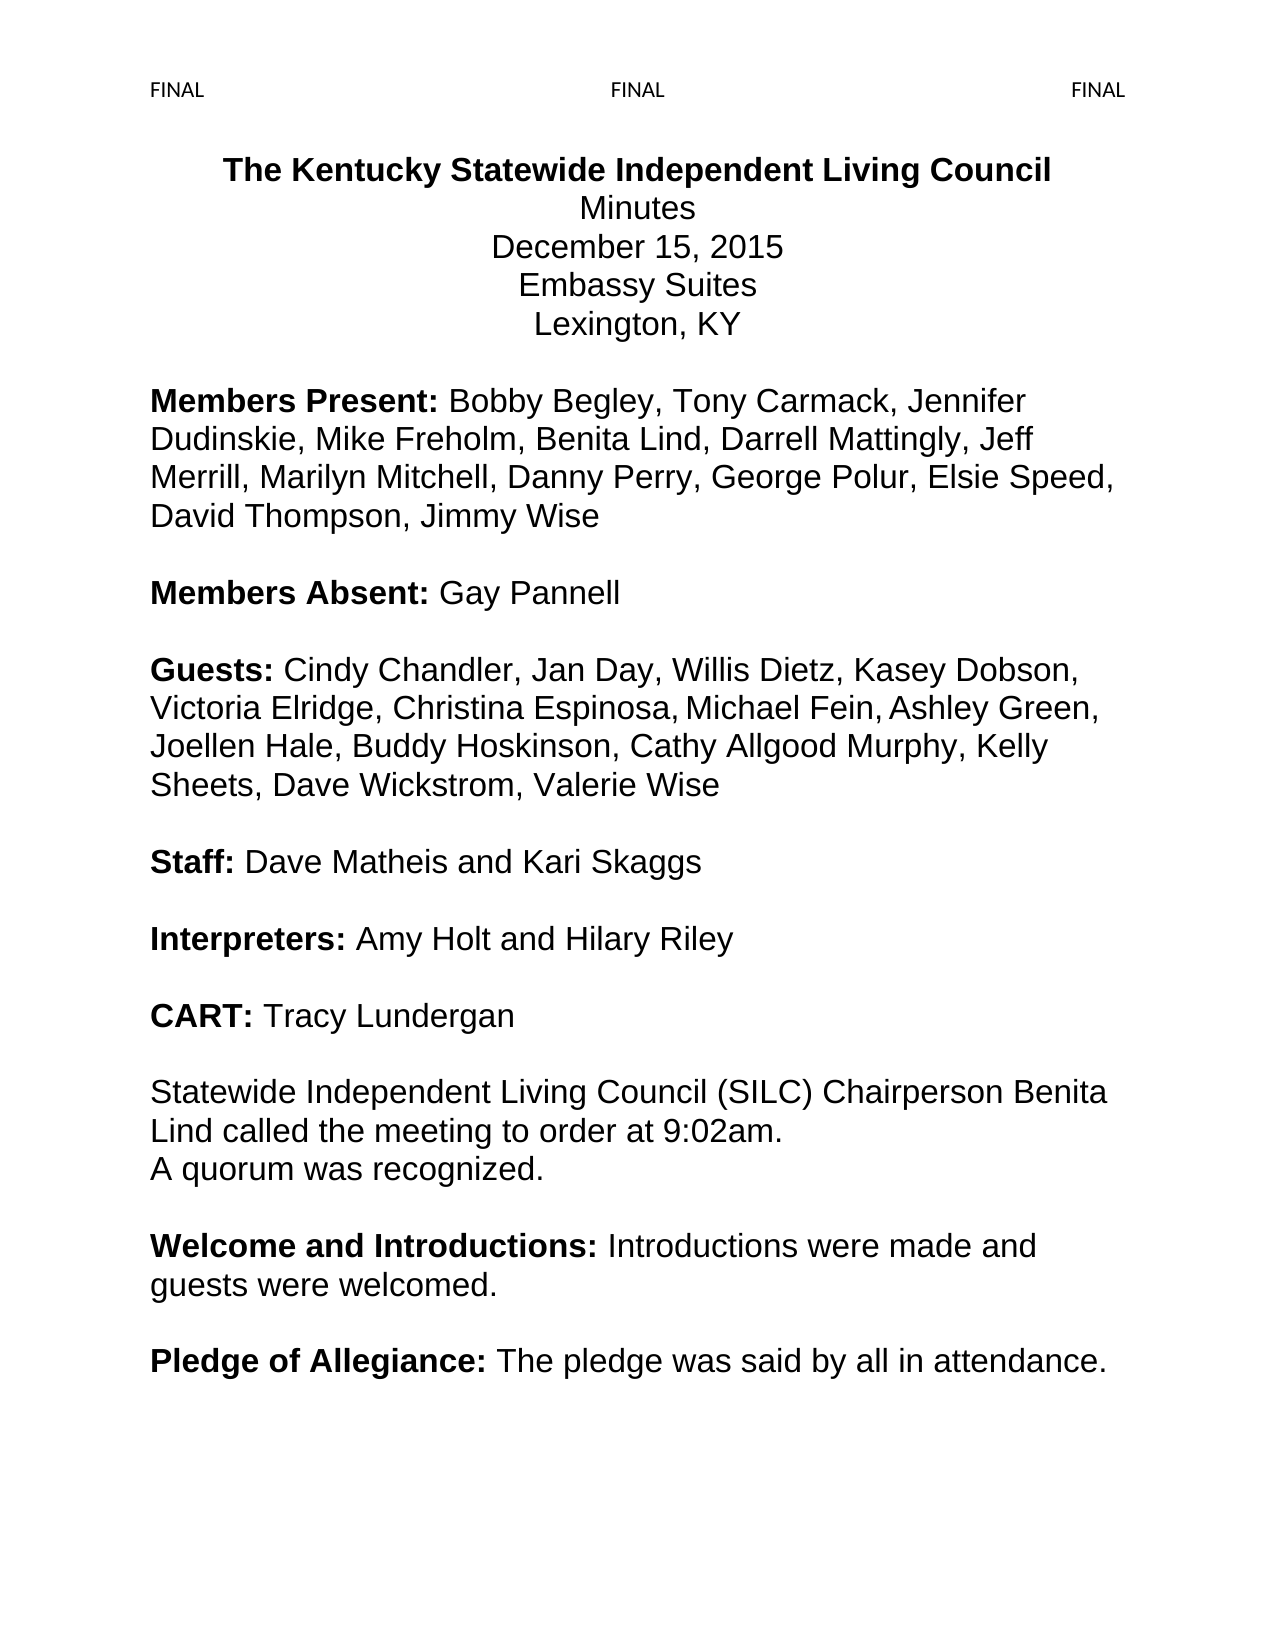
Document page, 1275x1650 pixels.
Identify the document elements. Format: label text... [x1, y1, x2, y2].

text Lexington, KY [150, 304, 1125, 342]
text December 15, 2015 [150, 227, 1125, 265]
text Welcome and Introductions: Introductions were made and guests were welcomed. [150, 1226, 1125, 1303]
text A quorum was recognized. [150, 1149, 1125, 1188]
text Embassy Suites [150, 265, 1125, 304]
text Members Present: Bobby Begley, Tony Carmack, Jennifer Dudinskie, Mike Freholm, Benita Lind, Darrell Mattingly, Jeff Merrill, Marilyn Mitchell, Danny Perry, George Polur, Elsie Speed, David Thompson, Jimmy Wise [150, 381, 1125, 534]
text CART: Tracy Lundergan [150, 996, 1125, 1034]
text Statewide Independent Living Council (SILC) Chairperson Benita Lind called the meeting to order at 9:02am. [150, 1072, 1125, 1149]
text Guests: Cindy Chandler, Jan Day, Willis Dietz, Kasey Dobson, Victoria Elridge, Christina Espinosa, Michael Fein, Ashley Green, Joellen Hale, Buddy Hoskinson, Cathy Allgood Murphy, Kelly Sheets, Dave Wickstrom, Valerie Wise [150, 650, 1125, 803]
text The Kentucky Statewide Independent Living Council [150, 150, 1125, 188]
text Minutes [150, 188, 1125, 227]
text Pledge of Allegiance: The pledge was said by all in attendance. [150, 1342, 1125, 1418]
text Interpreters: Amy Holt and Hilary Riley [150, 919, 1125, 957]
text Staff: Dave Matheis and Kari Skaggs [150, 842, 1125, 880]
text Members Absent: Gay Pannell [150, 573, 1125, 611]
